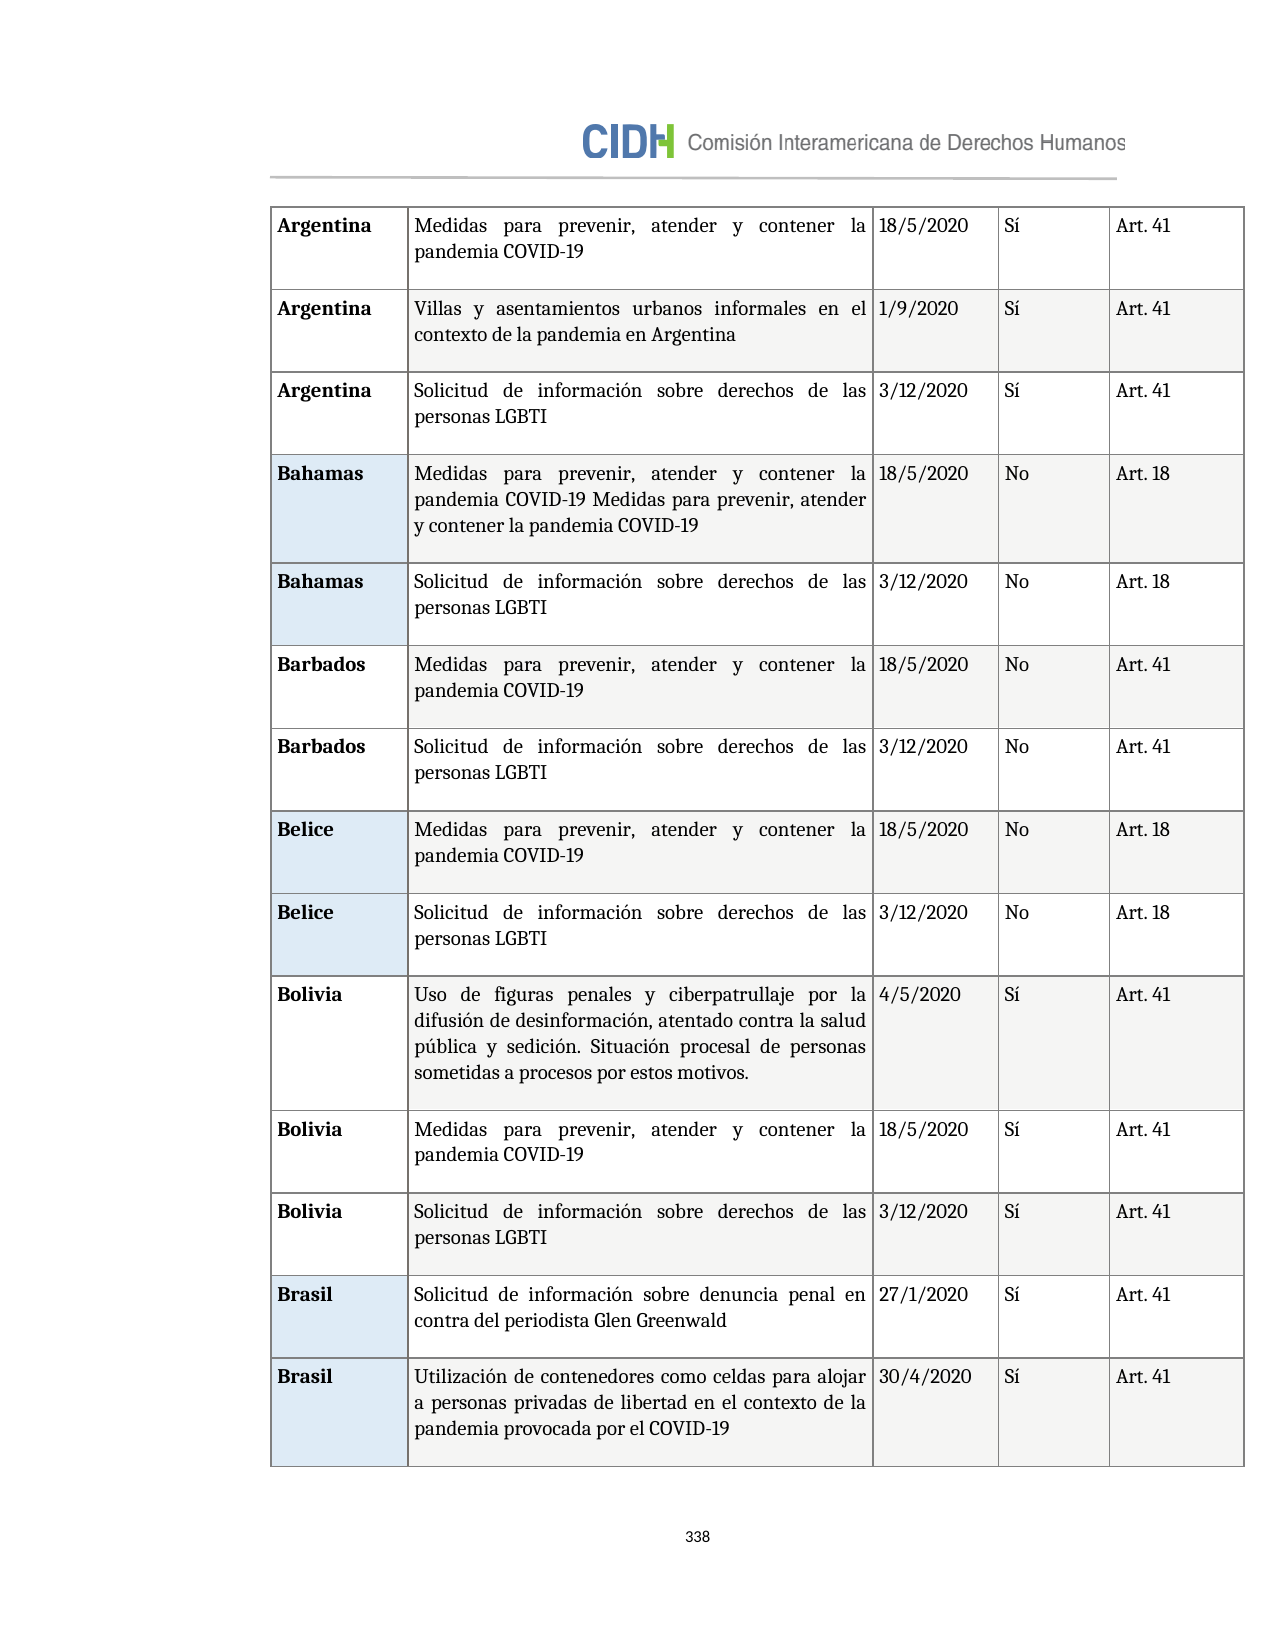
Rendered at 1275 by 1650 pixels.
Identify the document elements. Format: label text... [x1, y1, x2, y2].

table_cell Bolivia [272, 1111, 407, 1192]
table_cell Argentina [272, 208, 407, 288]
table_cell Barbados [272, 729, 407, 810]
table_cell Medidas para prevenir, atender y contener la pandemia COVID-19 [409, 208, 872, 288]
table_cell 18/5/2020 [874, 812, 998, 893]
table_cell Art. 41 [1110, 290, 1243, 371]
table_cell Medidas para prevenir, atender y contener la pandemia COVID-19 [409, 1111, 872, 1192]
table_cell 18/5/2020 [874, 455, 998, 562]
table_cell Art. 41 [1110, 1359, 1243, 1466]
table_cell 30/4/2020 [874, 1359, 998, 1466]
table_cell Argentina [272, 373, 407, 454]
table_cell 18/5/2020 [874, 646, 998, 727]
table_cell 3/12/2020 [874, 564, 998, 645]
table_cell Solicitud de información sobre derechos de las personas LGBTI [409, 1194, 872, 1275]
table_cell Art. 41 [1110, 729, 1243, 810]
table_cell Brasil [272, 1359, 407, 1466]
table_cell No [999, 564, 1109, 645]
table_cell Belice [272, 894, 407, 975]
table_cell Solicitud de información sobre derechos de las personas LGBTI [409, 729, 872, 810]
table_cell Bahamas [272, 564, 407, 645]
table_cell 18/5/2020 [874, 208, 998, 288]
table_cell Belice [272, 812, 407, 893]
table_cell Solicitud de información sobre derechos de las personas LGBTI [409, 373, 872, 454]
table_cell Art. 18 [1110, 812, 1243, 893]
table_cell Sí [999, 208, 1109, 288]
table_cell Medidas para prevenir, atender y contener la pandemia COVID-19 [409, 646, 872, 727]
table_cell Art. 18 [1110, 894, 1243, 975]
table_cell No [999, 894, 1109, 975]
table_cell 18/5/2020 [874, 1111, 998, 1192]
table_cell Sí [999, 290, 1109, 371]
table_cell Brasil [272, 1276, 407, 1357]
table_cell Sí [999, 1111, 1109, 1192]
table_cell No [999, 812, 1109, 893]
table_cell Utilización de contenedores como celdas para alojar a personas privadas de libertad en el contexto de la pandemia provocada por el COVID-19 [409, 1359, 872, 1466]
table_cell Solicitud de información sobre derechos de las personas LGBTI [409, 564, 872, 645]
table_cell 3/12/2020 [874, 373, 998, 454]
table_cell Bahamas [272, 455, 407, 562]
table_cell Bolivia [272, 977, 407, 1109]
table_cell 3/12/2020 [874, 1194, 998, 1275]
table_cell No [999, 729, 1109, 810]
table_cell 27/1/2020 [874, 1276, 998, 1357]
table_cell Medidas para prevenir, atender y contener la pandemia COVID-19 Medidas para prevenir, atender y contener la pandemia COVID-19 [409, 455, 872, 562]
table_cell Sí [999, 1359, 1109, 1466]
table_cell Art. 41 [1110, 373, 1243, 454]
table_cell Uso de figuras penales y ciberpatrullaje por la difusión de desinformación, atentado contra la salud pública y sedición. Situación procesal de personas sometidas a procesos por estos motivos. [409, 977, 872, 1109]
table_cell 4/5/2020 [874, 977, 998, 1109]
table_cell 1/9/2020 [874, 290, 998, 371]
table_cell Sí [999, 373, 1109, 454]
table_cell Art. 18 [1110, 564, 1243, 645]
table_cell 3/12/2020 [874, 894, 998, 975]
table_cell Art. 18 [1110, 455, 1243, 562]
table_cell Bolivia [272, 1194, 407, 1275]
table_cell Art. 41 [1110, 646, 1243, 727]
table_cell Solicitud de información sobre derechos de las personas LGBTI [409, 894, 872, 975]
table_cell No [999, 646, 1109, 727]
table_cell Sí [999, 977, 1109, 1109]
table_cell Art. 41 [1110, 1194, 1243, 1275]
table_cell No [999, 455, 1109, 562]
table_cell Art. 41 [1110, 1276, 1243, 1357]
table_cell Medidas para prevenir, atender y contener la pandemia COVID-19 [409, 812, 872, 893]
table_cell Solicitud de información sobre denuncia penal en contra del periodista Glen Greenwald [409, 1276, 872, 1357]
table_cell Sí [999, 1194, 1109, 1275]
table_cell Argentina [272, 290, 407, 371]
table_cell Villas y asentamientos urbanos informales en el contexto de la pandemia en Argentina [409, 290, 872, 371]
table_cell Barbados [272, 646, 407, 727]
table_cell 3/12/2020 [874, 729, 998, 810]
table_cell Sí [999, 1276, 1109, 1357]
table_cell Art. 41 [1110, 208, 1243, 288]
table_cell Art. 41 [1110, 977, 1243, 1109]
table_cell Art. 41 [1110, 1111, 1243, 1192]
